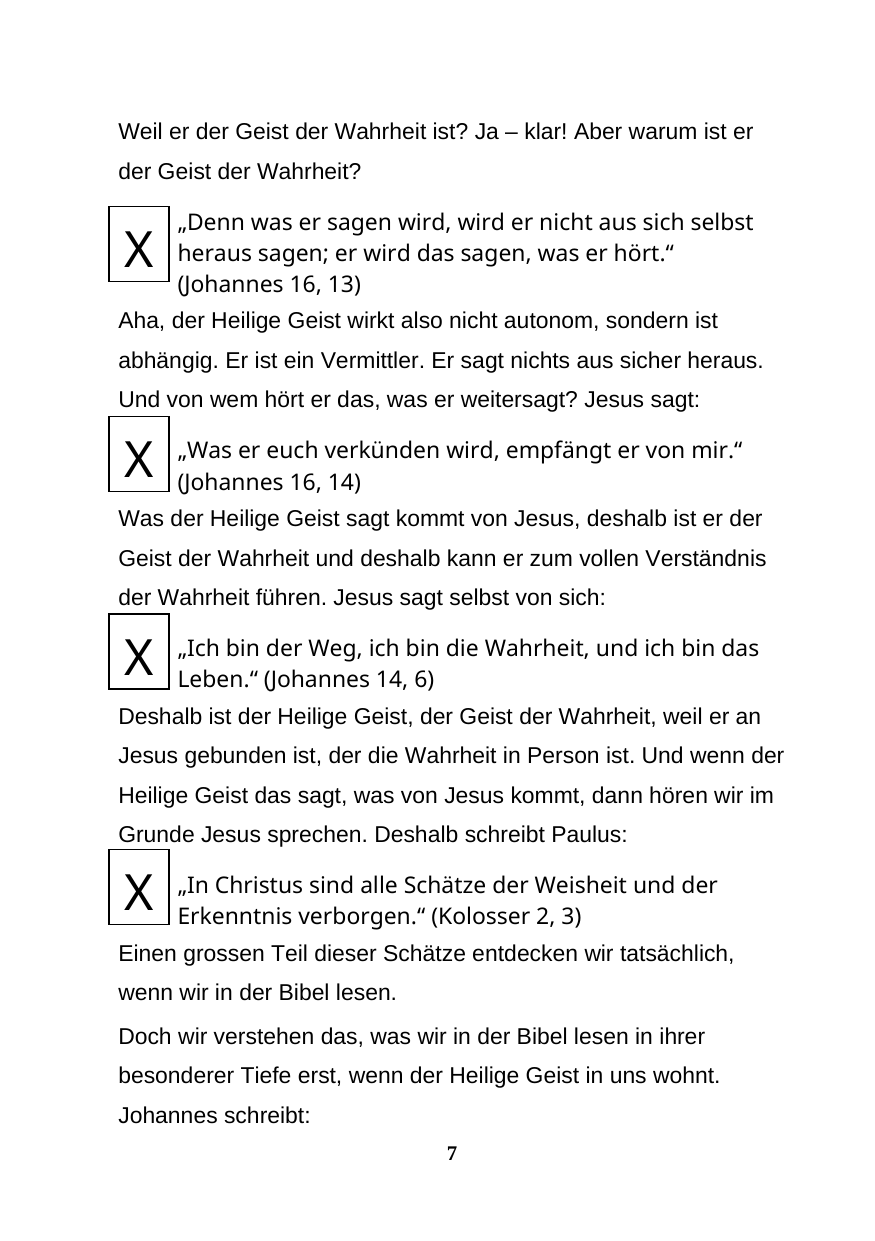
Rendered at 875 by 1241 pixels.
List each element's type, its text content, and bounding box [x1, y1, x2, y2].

list Deshalb ist der Heilige Geist, der Geist der Wahrheit, weil er an Jesus gebunden ist, der die Wahrheit in Person ist. Und wenn der Heilige Geist das sagt, was von Jesus kommt, dann hören wir im Grunde Jesus sprechen. Deshalb schreibt Paulus: [118, 703, 785, 847]
list Weil er der Geist der Wahrheit ist? Ja – klar! Aber warum ist er der Geist der Wahrheit? [118, 118, 785, 184]
text „Was er euch verkünden wird, empfängt er von mir.“ (Johannes 16, 14) [177, 434, 785, 497]
list Doch wir verstehen das, was wir in der Bibel lesen in ihrer besonderer Tiefe erst, wenn der Heilige Geist in uns wohnt. Johannes schreibt: [118, 1023, 785, 1128]
text „In Christus sind alle Schätze der Weisheit und der Erkenntnis verborgen.“ (Kolosser 2, 3) [177, 869, 785, 931]
list Was der Heilige Geist sagt kommt von Jesus, deshalb ist er der Geist der Wahrheit und deshalb kann er zum vollen Verständnis der Wahrheit führen. Jesus sagt selbst von sich: [118, 505, 785, 610]
list Einen grossen Teil dieser Schätze entdecken wir tatsächlich, wenn wir in der Bibel lesen. [118, 940, 785, 1006]
text „Ich bin der Weg, ich bin die Wahrheit, und ich bin das Leben.“ (Johannes 14, 6) [177, 632, 785, 694]
list Aha, der Heilige Geist wirkt also nicht autonom, sondern ist abhängig. Er ist ein Vermittler. Er sagt nichts aus sicher heraus. Und von wem hört er das, was er weitersagt? Jesus sagt: [118, 307, 785, 413]
text „Denn was er sagen wird, wird er nicht aus sich selbst heraus sagen; er wird das sagen, was er hört.“ (Johannes 16, 13) [177, 205, 785, 299]
